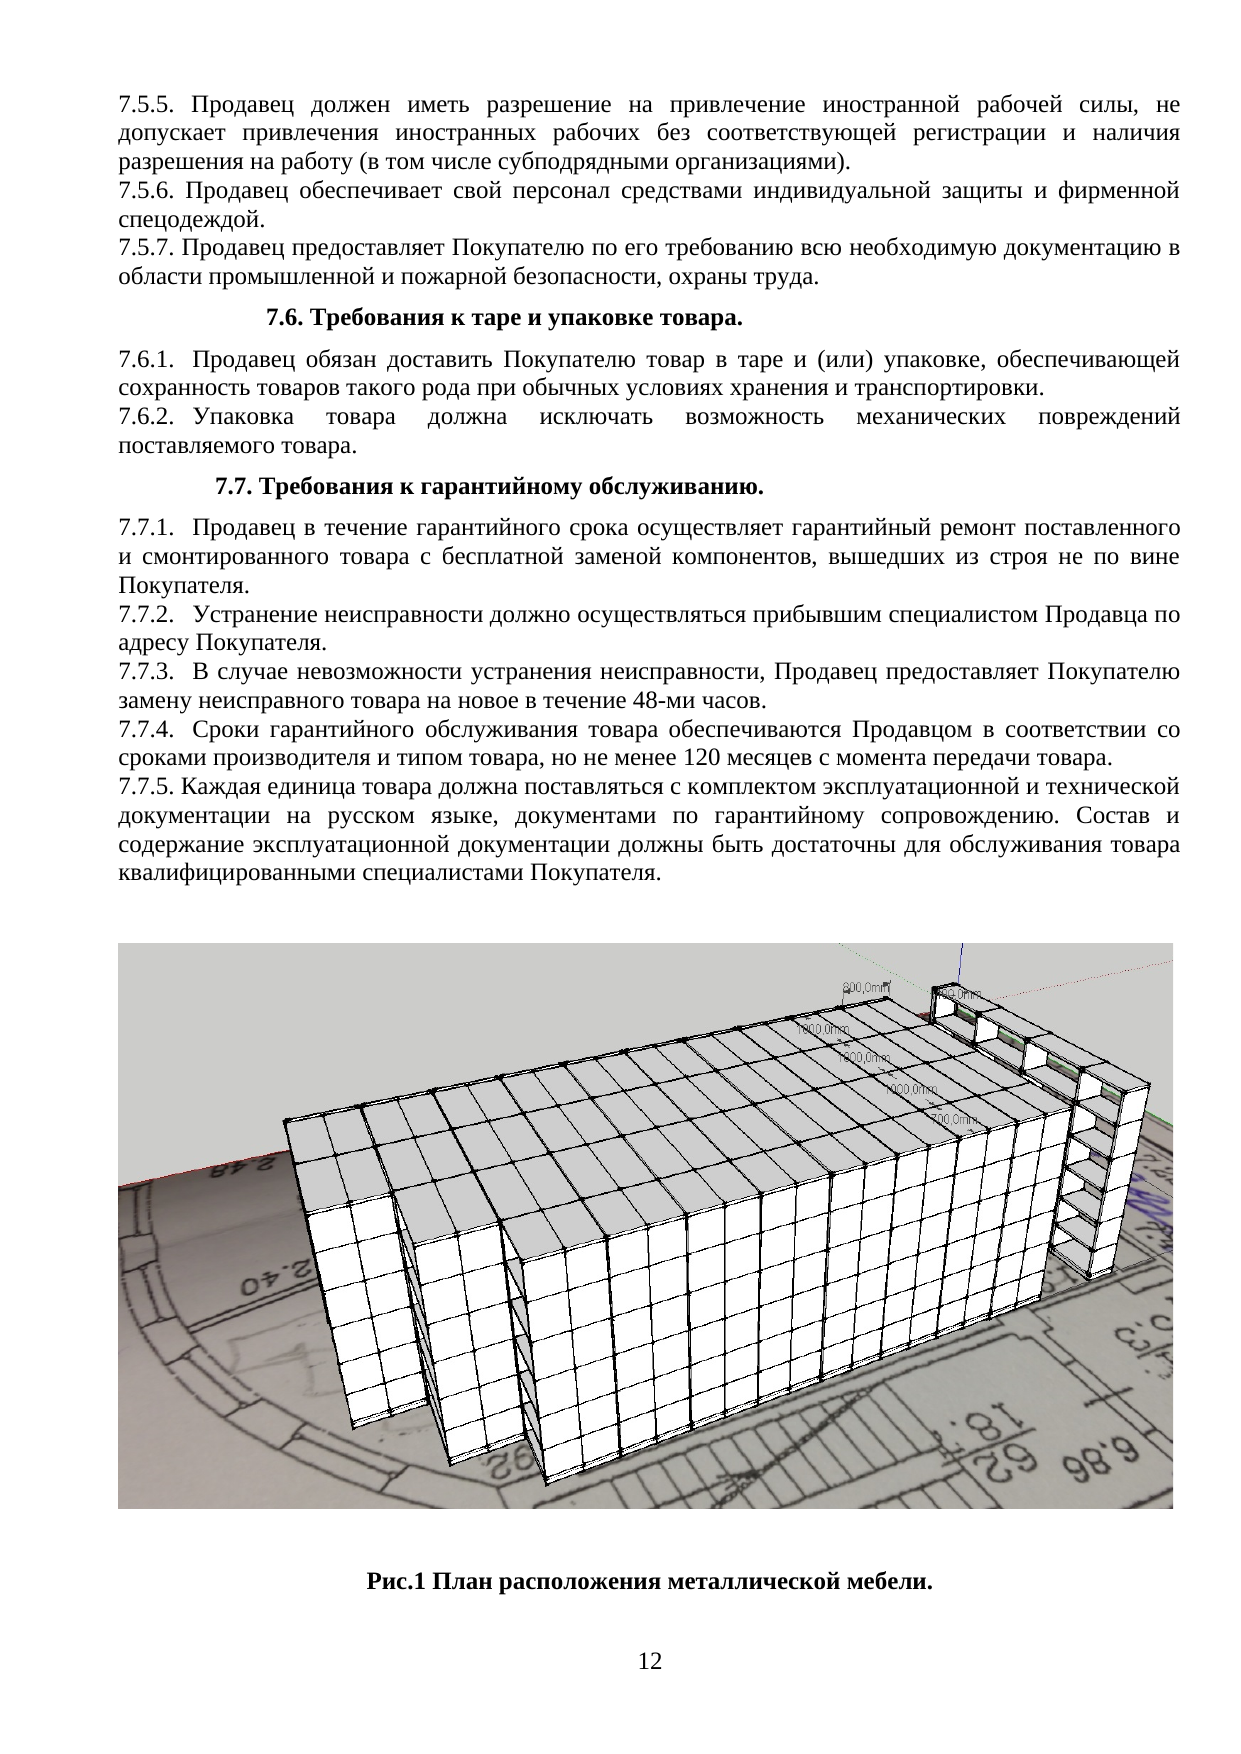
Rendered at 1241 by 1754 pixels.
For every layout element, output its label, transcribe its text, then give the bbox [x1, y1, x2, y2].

text 7.7.3. В случае невозможности устранения неисправности, Продавец предоставляет Покупателю замену неисправного товара на новое в течение 48-ми часов. [118, 656, 1181, 714]
text 7.7.4. Сроки гарантийного обслуживания товара обеспечиваются Продавцом в соответствии со сроками производителя и типом товара, но не менее 120 месяцев с момента передачи товара. [118, 714, 1181, 771]
text 7.6.2. Упаковка товара должна исключать возможность механических повреждений поставляемого товара. [118, 401, 1181, 459]
text 7.5.5. Продавец должен иметь разрешение на привлечение иностранной рабочей силы, не допускает привлечения иностранных рабочих без соответствующей регистрации и наличия разрешения на работу (в том числе субподрядными организациями). [118, 89, 1181, 175]
picture [118, 943, 1174, 1509]
text 7.5.7. Продавец предоставляет Покупателю по его требованию всю необходимую документацию в области промышленной и пожарной безопасности, охраны труда. [118, 232, 1181, 290]
text 7.7. Требования к гарантийному обслуживанию. [215, 471, 1181, 500]
text 7.6.1. Продавец обязан доставить Покупателю товар в таре и (или) упаковке, обеспечивающей сохранность товаров такого рода при обычных условиях хранения и транспортировки. [118, 344, 1181, 401]
text 7.7.1. Продавец в течение гарантийного срока осуществляет гарантийный ремонт поставленного и смонтированного товара с бесплатной заменой компонентов, вышедших из строя не по вине Покупателя. [118, 512, 1181, 599]
text 7.5.6. Продавец обеспечивает свой персонал средствами индивидуальной защиты и фирменной спецодеждой. [118, 175, 1181, 232]
text Рис.1 План расположения металлической мебели. [118, 1566, 1181, 1594]
text 7.7.2. Устранение неисправности должно осуществляться прибывшим специалистом Продавца по адресу Покупателя. [118, 599, 1181, 656]
text 7.6. Требования к таре и упаковке товара. [215, 302, 1181, 331]
text 7.7.5. Каждая единица товара должна поставляться с комплектом эксплуатационной и технической документации на русском языке, документами по гарантийному сопровождению. Состав и содержание эксплуатационной документации должны быть достаточны для обслуживания товара квалифицированными специалистами Покупателя. [118, 771, 1181, 886]
